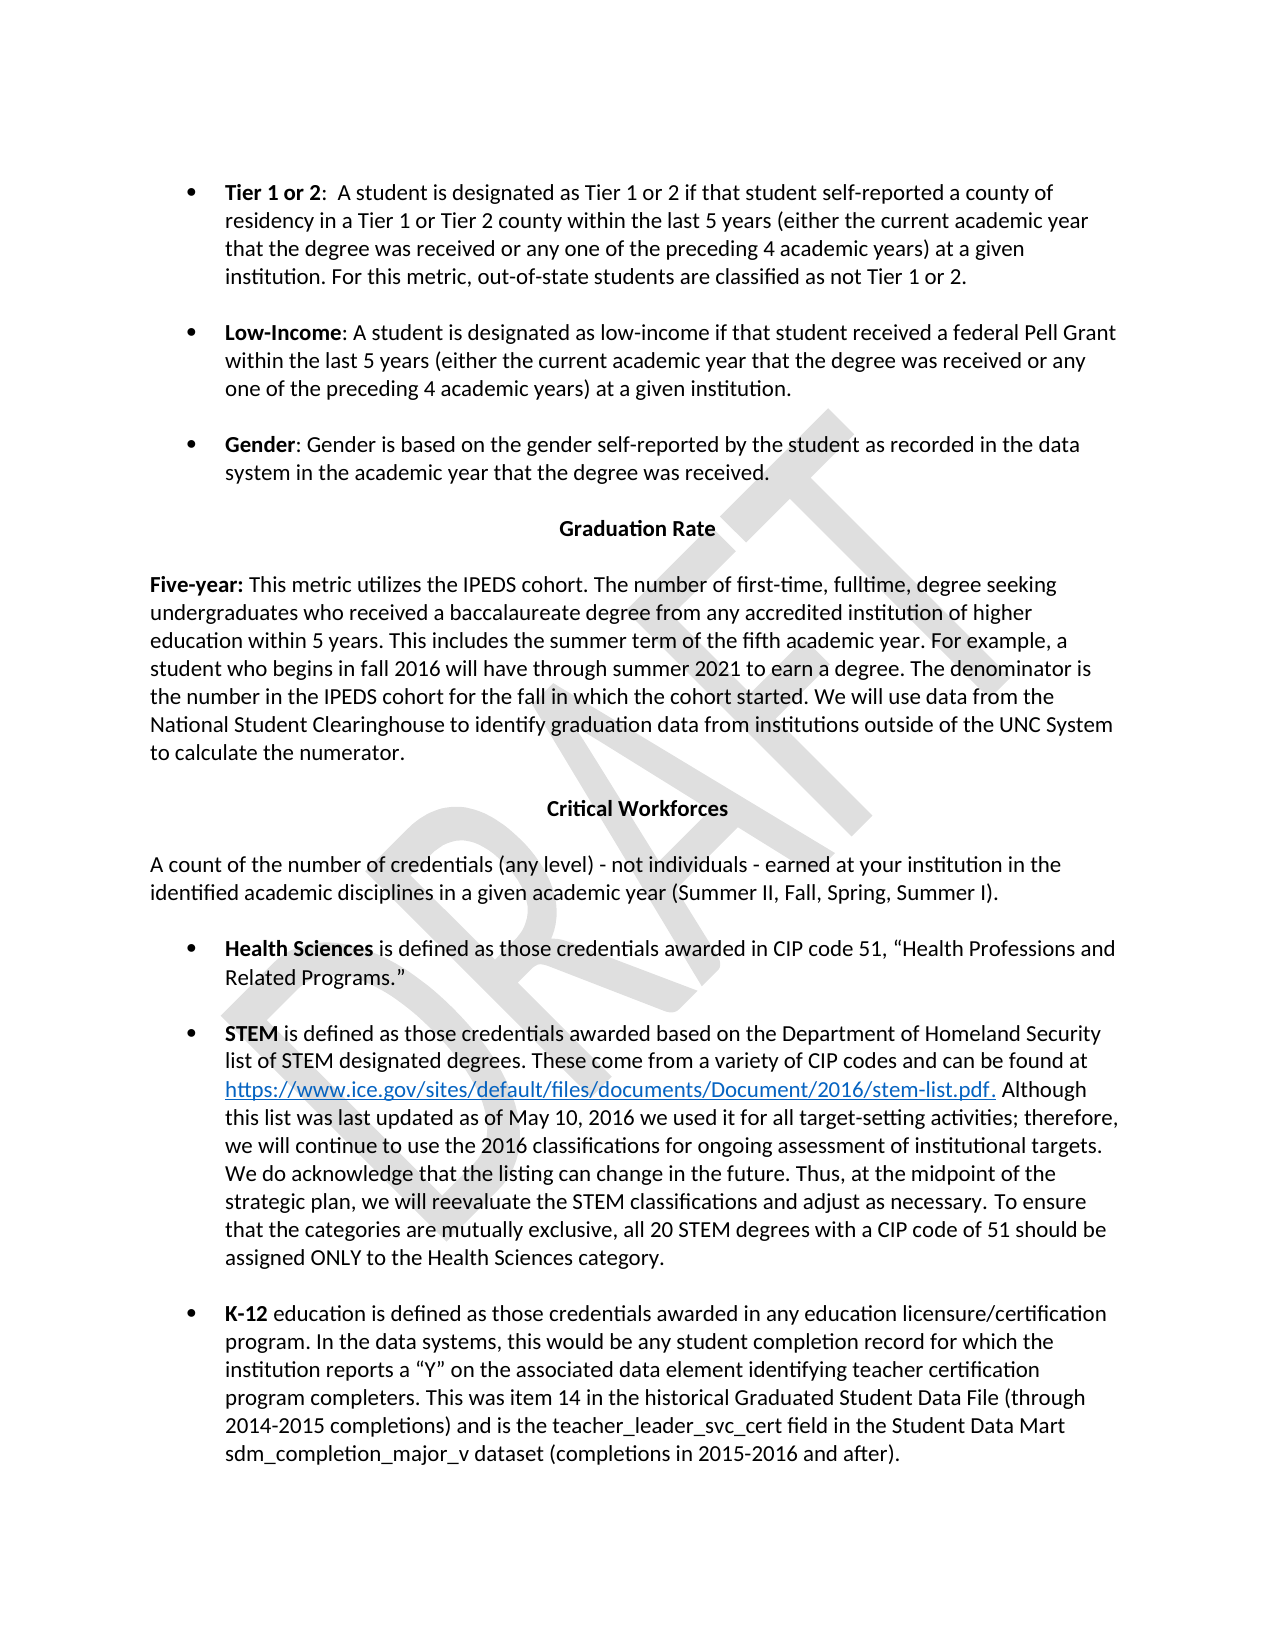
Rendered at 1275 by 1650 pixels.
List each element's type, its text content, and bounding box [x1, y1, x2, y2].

list Health Sciences is defined as those credentials awarded in CIP code 51, “Health Professions and Related Programs.” [187, 934, 1125, 991]
text Critical Workforces [150, 794, 1125, 822]
list Tier 1 or 2: A student is designated as Tier 1 or 2 if that student self-reported a county of residency in a Tier 1 or Tier 2 county within the last 5 years (either the current academic year that the degree was received or any one of the preceding 4 academic years) at a given institution. For this metric, out-of-state students are classified as not Tier 1 or 2. [187, 178, 1125, 290]
text A count of the number of credentials (any level) - not individuals - earned at your institution in the identified academic disciplines in a given academic year (Summer II, Fall, Spring, Summer I). [150, 851, 1125, 907]
text Five-year: This metric utilizes the IPEDS cohort. The number of first-time, fulltime, degree seeking undergraduates who received a baccalaureate degree from any accredited institution of higher education within 5 years. This includes the summer term of the fifth academic year. For example, a student who begins in fall 2016 will have through summer 2021 to earn a degree. The denominator is the number in the IPEDS cohort for the fall in which the cohort started. We will use data from the National Student Clearinghouse to identify graduation data from institutions outside of the UNC System to calculate the numerator. [150, 570, 1125, 766]
list K-12 education is defined as those credentials awarded in any education licensure/certification program. In the data systems, this would be any student completion record for which the institution reports a “Y” on the associated data element identifying teacher certification program completers. This was item 14 in the historical Graduated Student Data File (through 2014-2015 completions) and is the teacher_leader_svc_cert field in the Student Data Mart sdm_completion_major_v dataset (completions in 2015-2016 and after). [187, 1299, 1125, 1467]
text Graduation Rate [150, 514, 1125, 542]
list STEM is defined as those credentials awarded based on the Department of Homeland Security list of STEM designated degrees. These come from a variety of CIP codes and can be found at https://www.ice.gov/sites/default/files/documents/Document/2016/stem-list.pdf. Although this list was last updated as of May 10, 2016 we used it for all target-setting activities; therefore, we will continue to use the 2016 classifications for ongoing assessment of institutional targets. We do acknowledge that the listing can change in the future. Thus, at the midpoint of the strategic plan, we will reevaluate the STEM classifications and adjust as necessary. To ensure that the categories are mutually exclusive, all 20 STEM degrees with a CIP code of 51 should be assigned ONLY to the Health Sciences category. [187, 1019, 1125, 1271]
list Gender: Gender is based on the gender self-reported by the student as recorded in the data system in the academic year that the degree was received. [187, 430, 1125, 486]
list Low-Income: A student is designated as low-income if that student received a federal Pell Grant within the last 5 years (either the current academic year that the degree was received or any one of the preceding 4 academic years) at a given institution. [187, 318, 1125, 402]
